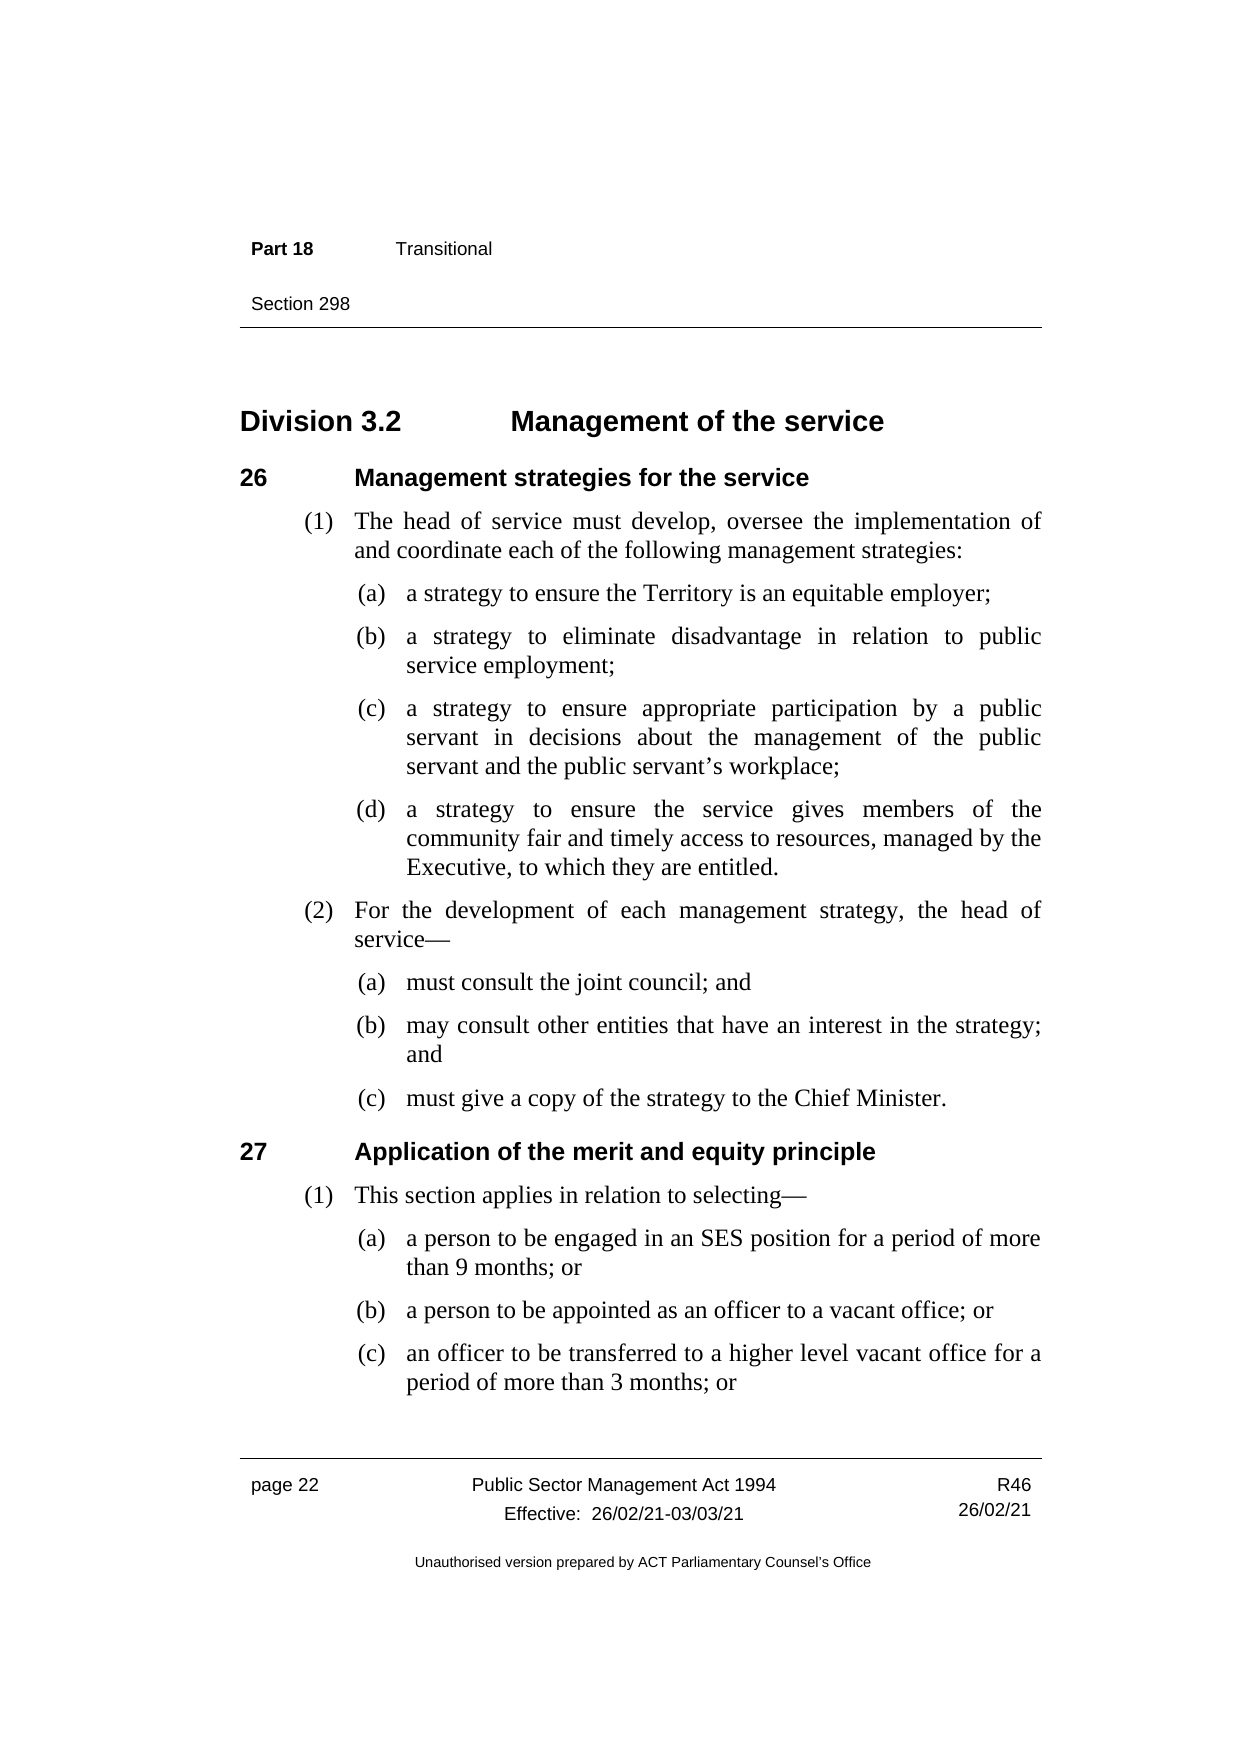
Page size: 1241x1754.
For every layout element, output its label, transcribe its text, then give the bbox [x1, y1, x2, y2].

text (c) an officer to be transferred to a higher level vacant office for a period of more than 3 months; or [239, 1338, 1042, 1396]
text (d) a strategy to ensure the service gives members of the community fair and timely access to resources, managed by the Executive, to which they are entitled. [239, 794, 1042, 881]
text (a) must consult the joint council; and [239, 967, 1042, 996]
text 27 Application of the merit and equity principle [239, 1136, 1042, 1165]
text (1) This section applies in relation to selecting— [239, 1180, 1042, 1208]
text 26 Management strategies for the service [239, 463, 1042, 491]
text (a) a person to be engaged in an SES position for a period of more than 9 months; or [239, 1223, 1042, 1281]
text (b) may consult other entities that have an interest in the strategy; and [239, 1011, 1042, 1068]
text (c) must give a copy of the strategy to the Chief Minister. [239, 1083, 1042, 1111]
text (a) a strategy to ensure the Territory is an equitable employer; [239, 578, 1042, 607]
text (b) a strategy to eliminate disadvantage in relation to public service employment; [239, 621, 1042, 679]
text (1) The head of service must develop, oversee the implementation of and coordinate each of the following management strategies: [239, 506, 1042, 563]
text Division 3.2 Management of the service [239, 404, 1042, 438]
text (2) For the development of each management strategy, the head of service— [239, 895, 1042, 953]
text (b) a person to be appointed as an officer to a vacant office; or [239, 1295, 1042, 1324]
text (c) a strategy to ensure appropriate participation by a public servant in decisions about the management of the public servant and the public servant’s workplace; [239, 693, 1042, 780]
